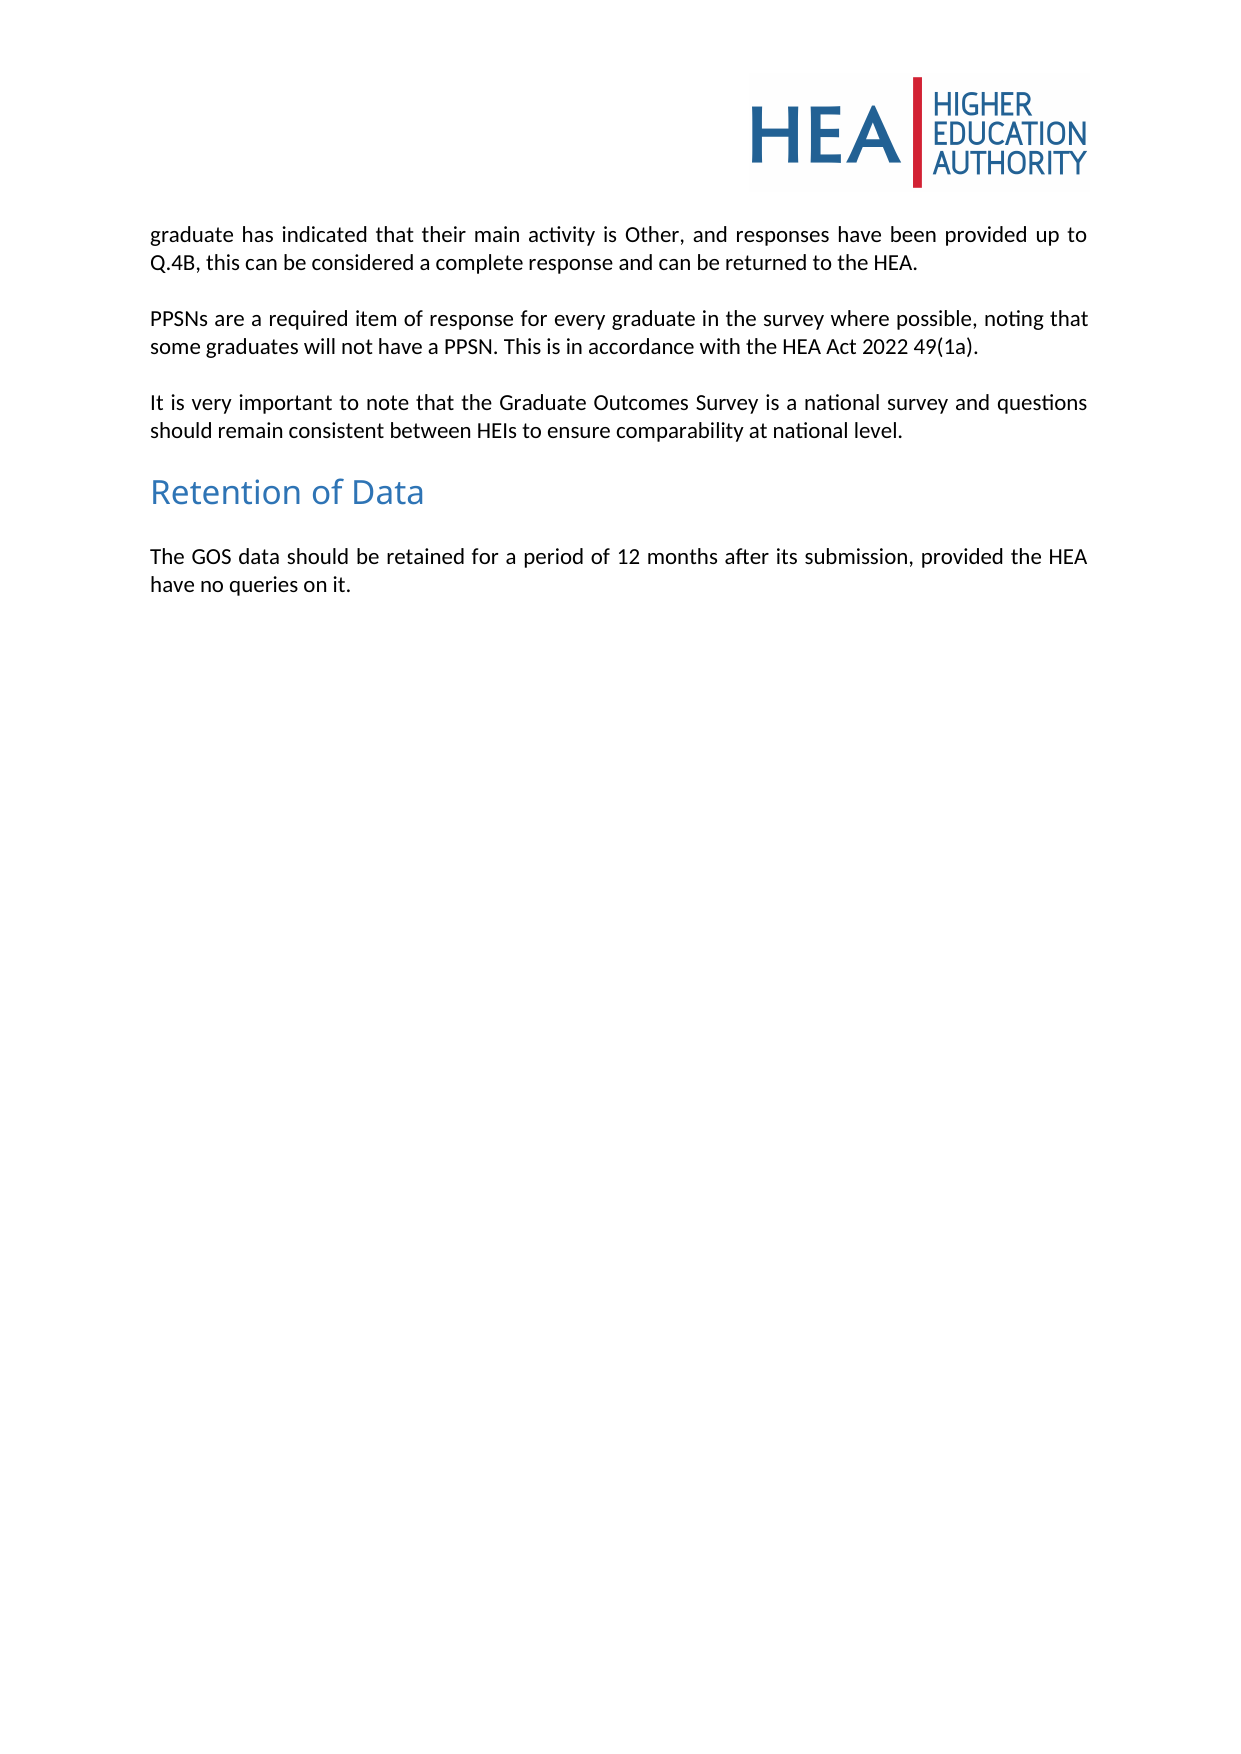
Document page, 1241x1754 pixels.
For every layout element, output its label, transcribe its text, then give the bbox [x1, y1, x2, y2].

text PPSNs are a required item of response for every graduate in the survey where possible, noting that some graduates will not have a PPSN. This is in accordance with the HEA Act 2022 49(1a). [150, 304, 1090, 360]
subtitle Retention of Data [150, 469, 1090, 514]
picture [748, 73, 1091, 192]
text The GOS data should be retained for a period of 12 months after its submission, provided the HEA have no queries on it.Appendix 1 – NACE Coding Sheet [150, 542, 1090, 598]
text It is very important to note that the Graduate Outcomes Survey is a national survey and questions should remain consistent between HEIs to ensure comparability at national level. [150, 388, 1090, 444]
